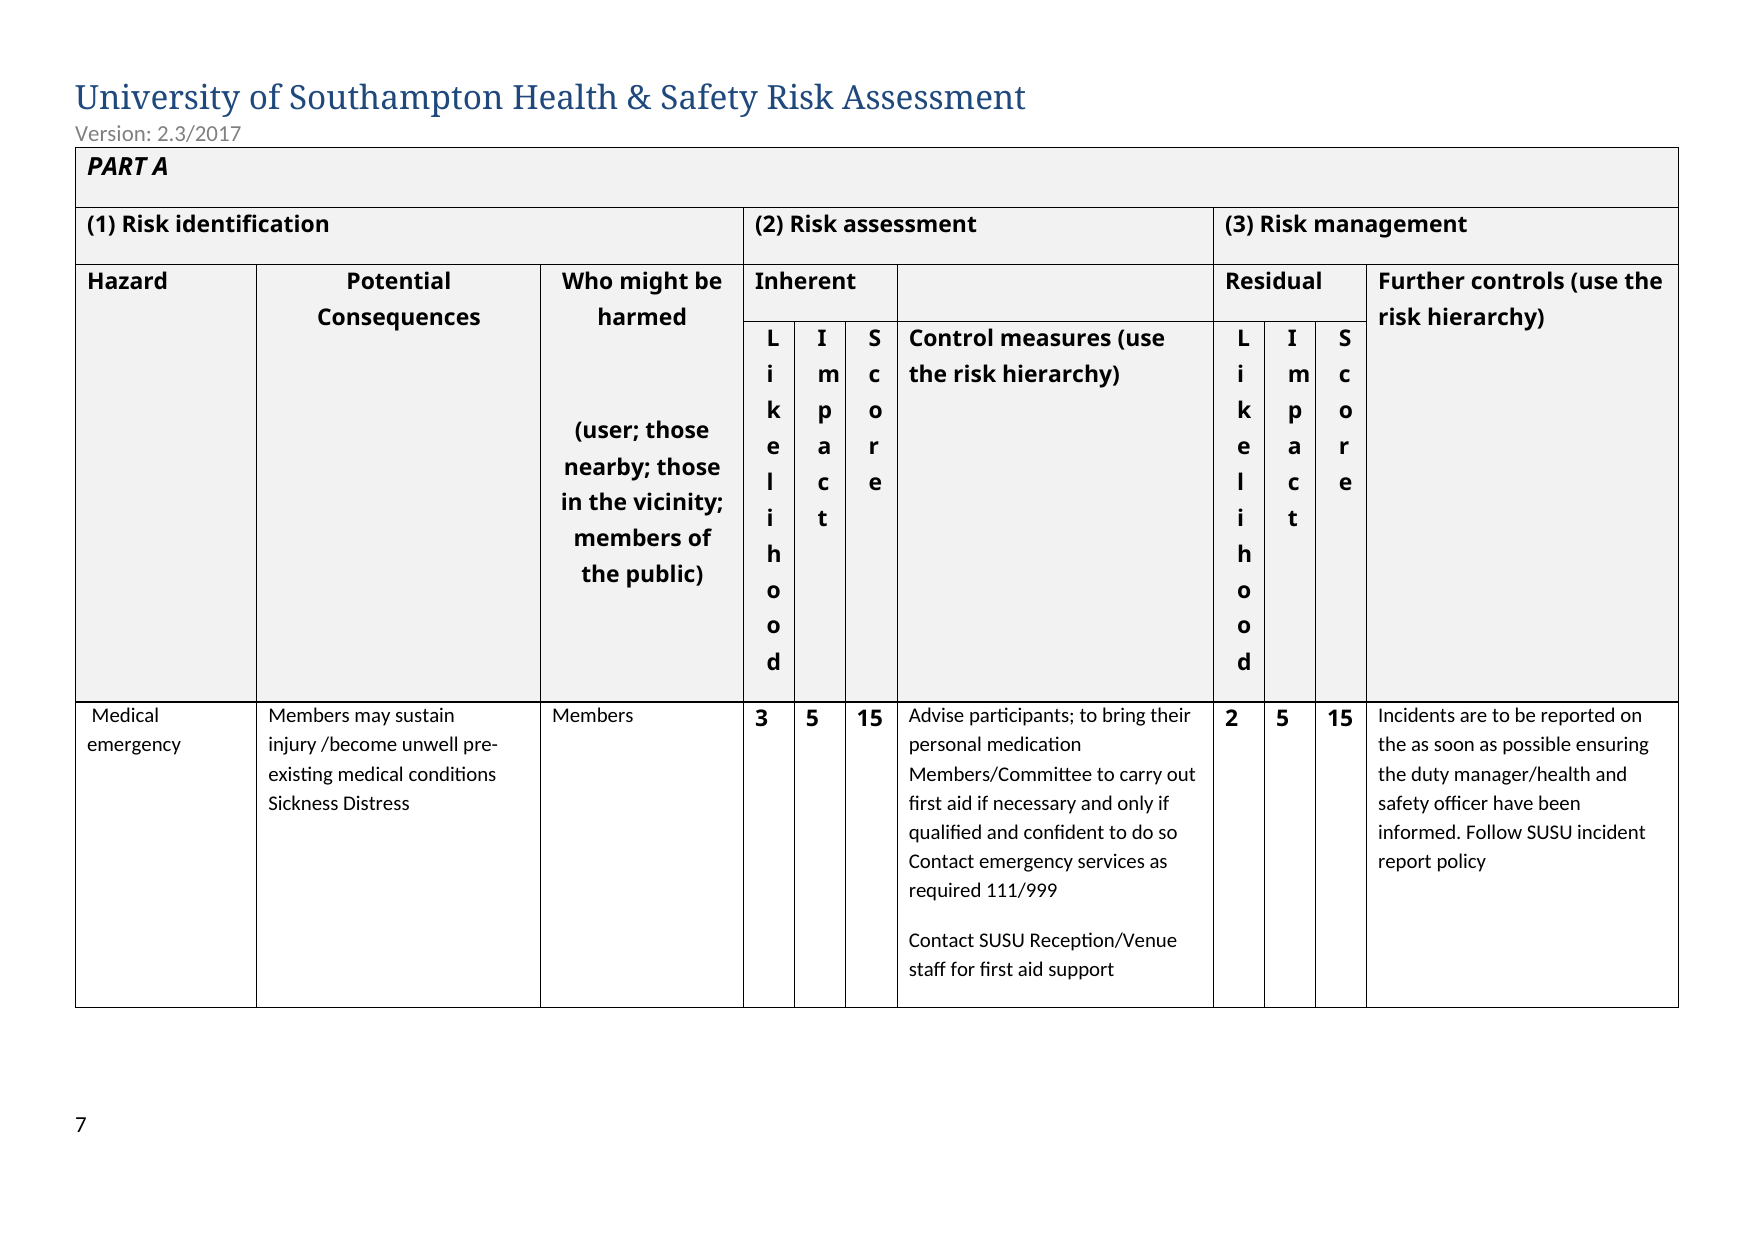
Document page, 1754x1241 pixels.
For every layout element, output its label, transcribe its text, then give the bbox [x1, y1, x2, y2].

table_cell Members [541, 703, 743, 1007]
table_cell (1) Risk identification [76, 208, 743, 264]
table_cell Hazard [76, 265, 256, 701]
table_cell (3) Risk management [1214, 208, 1678, 264]
table_cell Likelihood [744, 322, 794, 701]
table_cell 5 [795, 703, 845, 1007]
table_header PART A [76, 148, 1678, 207]
table_cell Incidents are to be reported on the as soon as possible ensuring the duty manager/health and safety officer have been informed. Follow SUSU incident report policy [1367, 703, 1678, 1007]
table_cell Impact [795, 322, 845, 701]
table_cell Potential Consequences [257, 265, 540, 701]
table_cell Control measures (use the risk hierarchy) [898, 322, 1213, 701]
table_cell 2 [1214, 703, 1264, 1007]
table_cell [898, 265, 1213, 321]
table_cell Who might be harmed (user; those nearby; those in the vicinity; members of the public) [541, 265, 743, 701]
table_cell 5 [1265, 703, 1315, 1007]
table_cell Medical emergency [76, 703, 256, 1007]
table_cell Advise participants; to bring their personal medication Members/Committee to carry out first aid if necessary and only if qualified and confident to do so Contact emergency services as required 111/999 Contact SUSU Reception/Venue staff for first aid support [898, 703, 1213, 1007]
table_cell (2) Risk assessment [744, 208, 1213, 264]
table_cell 15 [846, 703, 897, 1007]
table_cell Residual [1214, 265, 1366, 321]
table_cell 15 [1316, 703, 1366, 1007]
table_cell Members may sustain injury /become unwell pre-existing medical conditions Sickness Distress [257, 703, 540, 1007]
table_cell Likelihood [1214, 322, 1264, 701]
table_cell Score [846, 322, 897, 701]
table_cell Score [1316, 322, 1366, 701]
table_cell Further controls (use the risk hierarchy) [1367, 265, 1678, 701]
table_cell Impact [1265, 322, 1315, 701]
table_cell 3 [744, 703, 794, 1007]
table_cell Inherent [744, 265, 897, 321]
